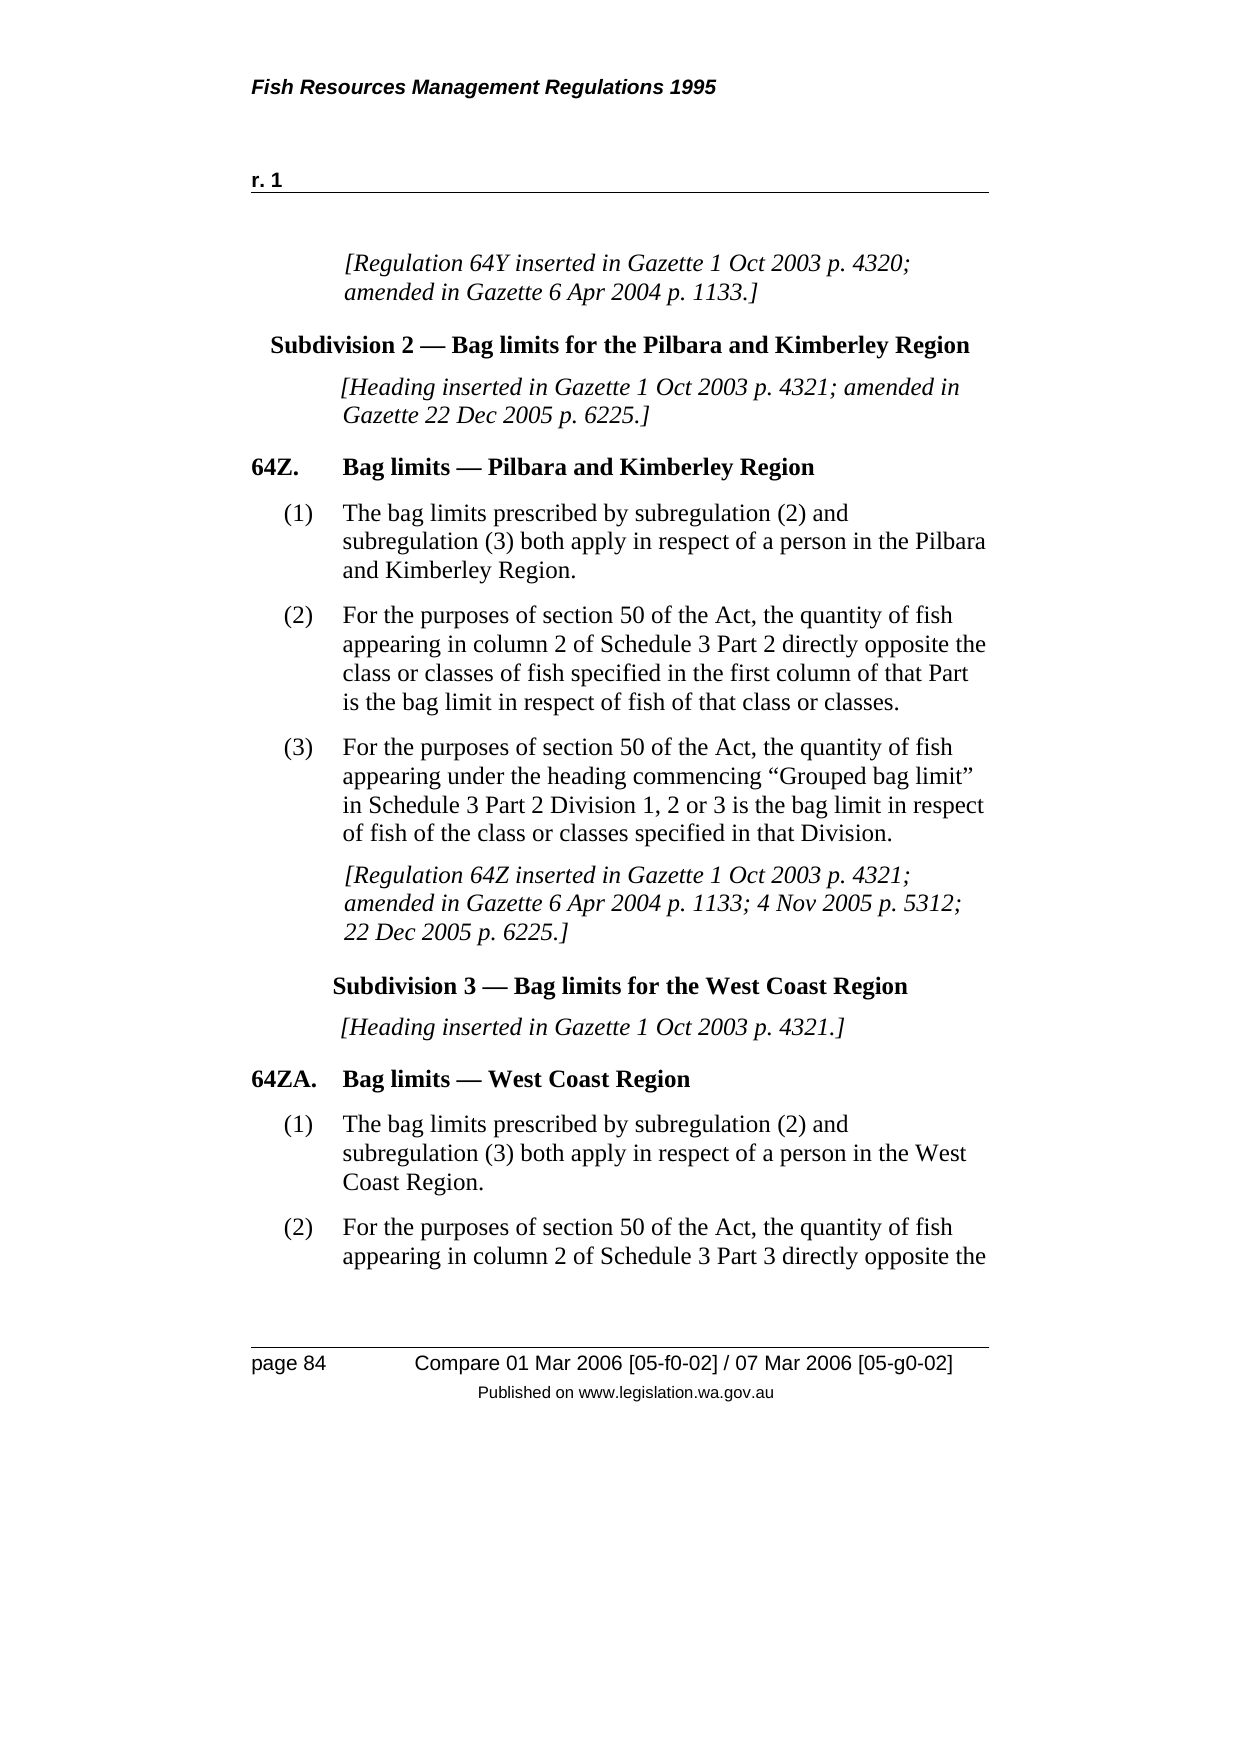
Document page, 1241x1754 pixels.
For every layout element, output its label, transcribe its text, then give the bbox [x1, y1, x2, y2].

text (3) For the purposes of section 50 of the Act, the quantity of fish appearing under the heading commencing “Grouped bag limit” in Schedule 3 Part 2 Division 1, 2 or 3 is the bag limit in respect of fish of the class or classes specified in that Division. [251, 732, 989, 847]
text (2) For the purposes of section 50 of the Act, the quantity of fish appearing in column 2 of Schedule 3 Part 2 directly opposite the class or classes of fish specified in the first column of that Part is the bag limit in respect of fish of that class or classes. [251, 601, 989, 716]
subtitle [Heading inserted in Gazette 1 Oct 2003 p. 4321; amended in Gazette 22 Dec 2005 p. 6225.] [251, 372, 989, 429]
text [Regulation 64Y inserted in Gazette 1 Oct 2003 p. 4320; amended in Gazette 6 Apr 2004 p. 1133.] [251, 248, 989, 306]
text [Regulation 64Z inserted in Gazette 1 Oct 2003 p. 4321; amended in Gazette 6 Apr 2004 p. 1133; 4 Nov 2005 p. 5312; 22 Dec 2005 p. 6225.] [251, 860, 989, 946]
subtitle Subdivision 2 — Bag limits for the Pilbara and Kimberley Region [251, 331, 989, 359]
text (1) The bag limits prescribed by subregulation (2) and subregulation (3) both apply in respect of a person in the West Coast Region. [251, 1109, 989, 1196]
subtitle [Heading inserted in Gazette 1 Oct 2003 p. 4321.] [251, 1012, 989, 1041]
subtitle 64ZA. Bag limits — West Coast Region [251, 1064, 989, 1093]
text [251, 1212, 989, 1270]
text (1) The bag limits prescribed by subregulation (2) and subregulation (3) both apply in respect of a person in the Pilbara and Kimberley Region. [251, 498, 989, 584]
subtitle 64Z. Bag limits — Pilbara and Kimberley Region [251, 452, 989, 481]
subtitle Subdivision 3 — Bag limits for the West Coast Region [251, 971, 989, 1000]
